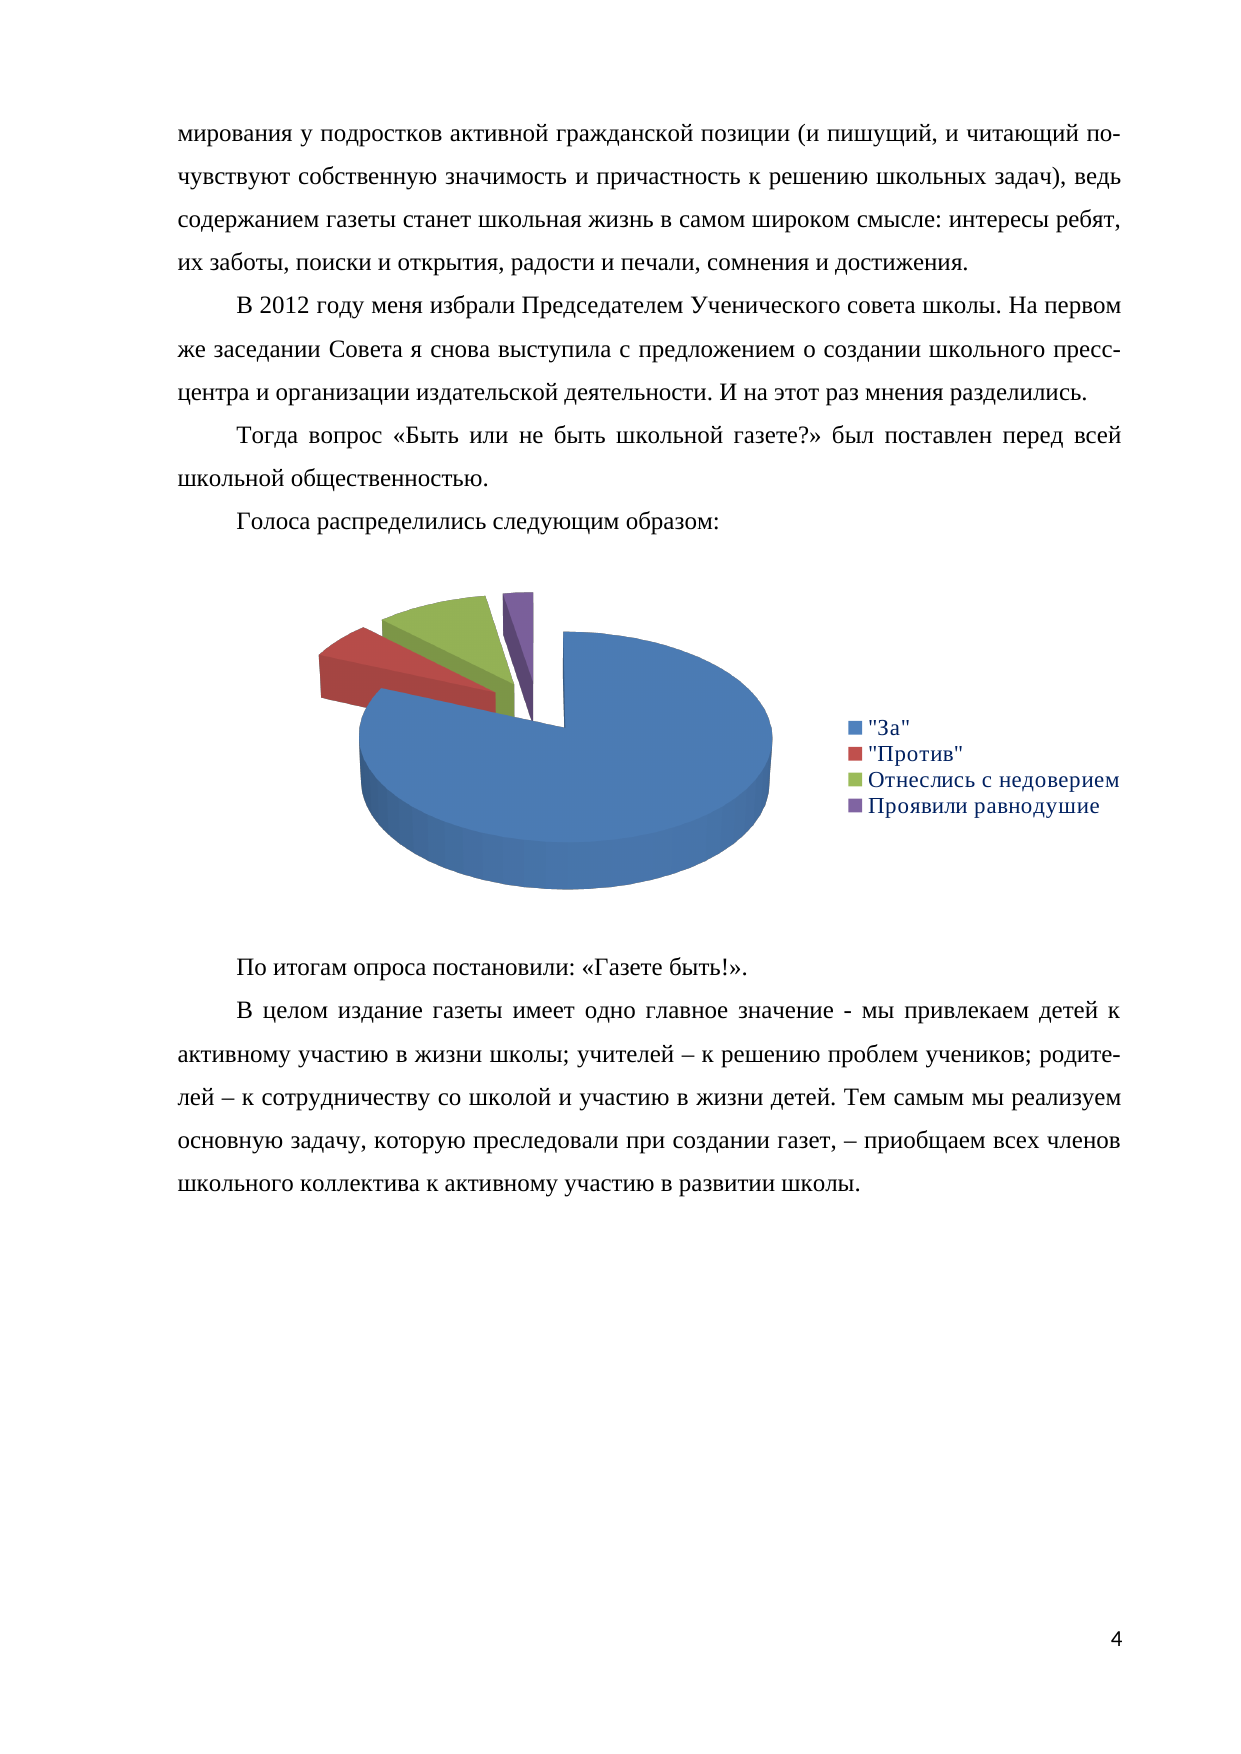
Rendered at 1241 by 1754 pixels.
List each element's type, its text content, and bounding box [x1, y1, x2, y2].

text Голоса распределились следующим образом: [177, 506, 1122, 535]
text По итогам опроса постановили: «Газете быть!». [177, 952, 1122, 981]
text В целом издание газеты имеет одно главное значение - мы привлекаем детей к активному участию в жизни школы; учителей – к решению проблем учеников; родите-лей – к сотрудничеству со школой и участию в жизни детей. Тем самым мы реализуем основную задачу, которую преследовали при создании газет, – приобщаем всех членов школьного коллектива к активному участию в развитии школы. [177, 996, 1122, 1197]
text Тогда вопрос «Быть или не быть школьной газете?» был поставлен перед всей школьной общественностью. [177, 420, 1122, 492]
text В 2012 году меня избрали Председателем Ученического совета школы. На первом же заседании Совета я снова выступила с предложением о создании школьного пресс-центра и организации издательской деятельности. И на этот раз мнения разделились. [177, 291, 1122, 406]
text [177, 118, 1122, 276]
